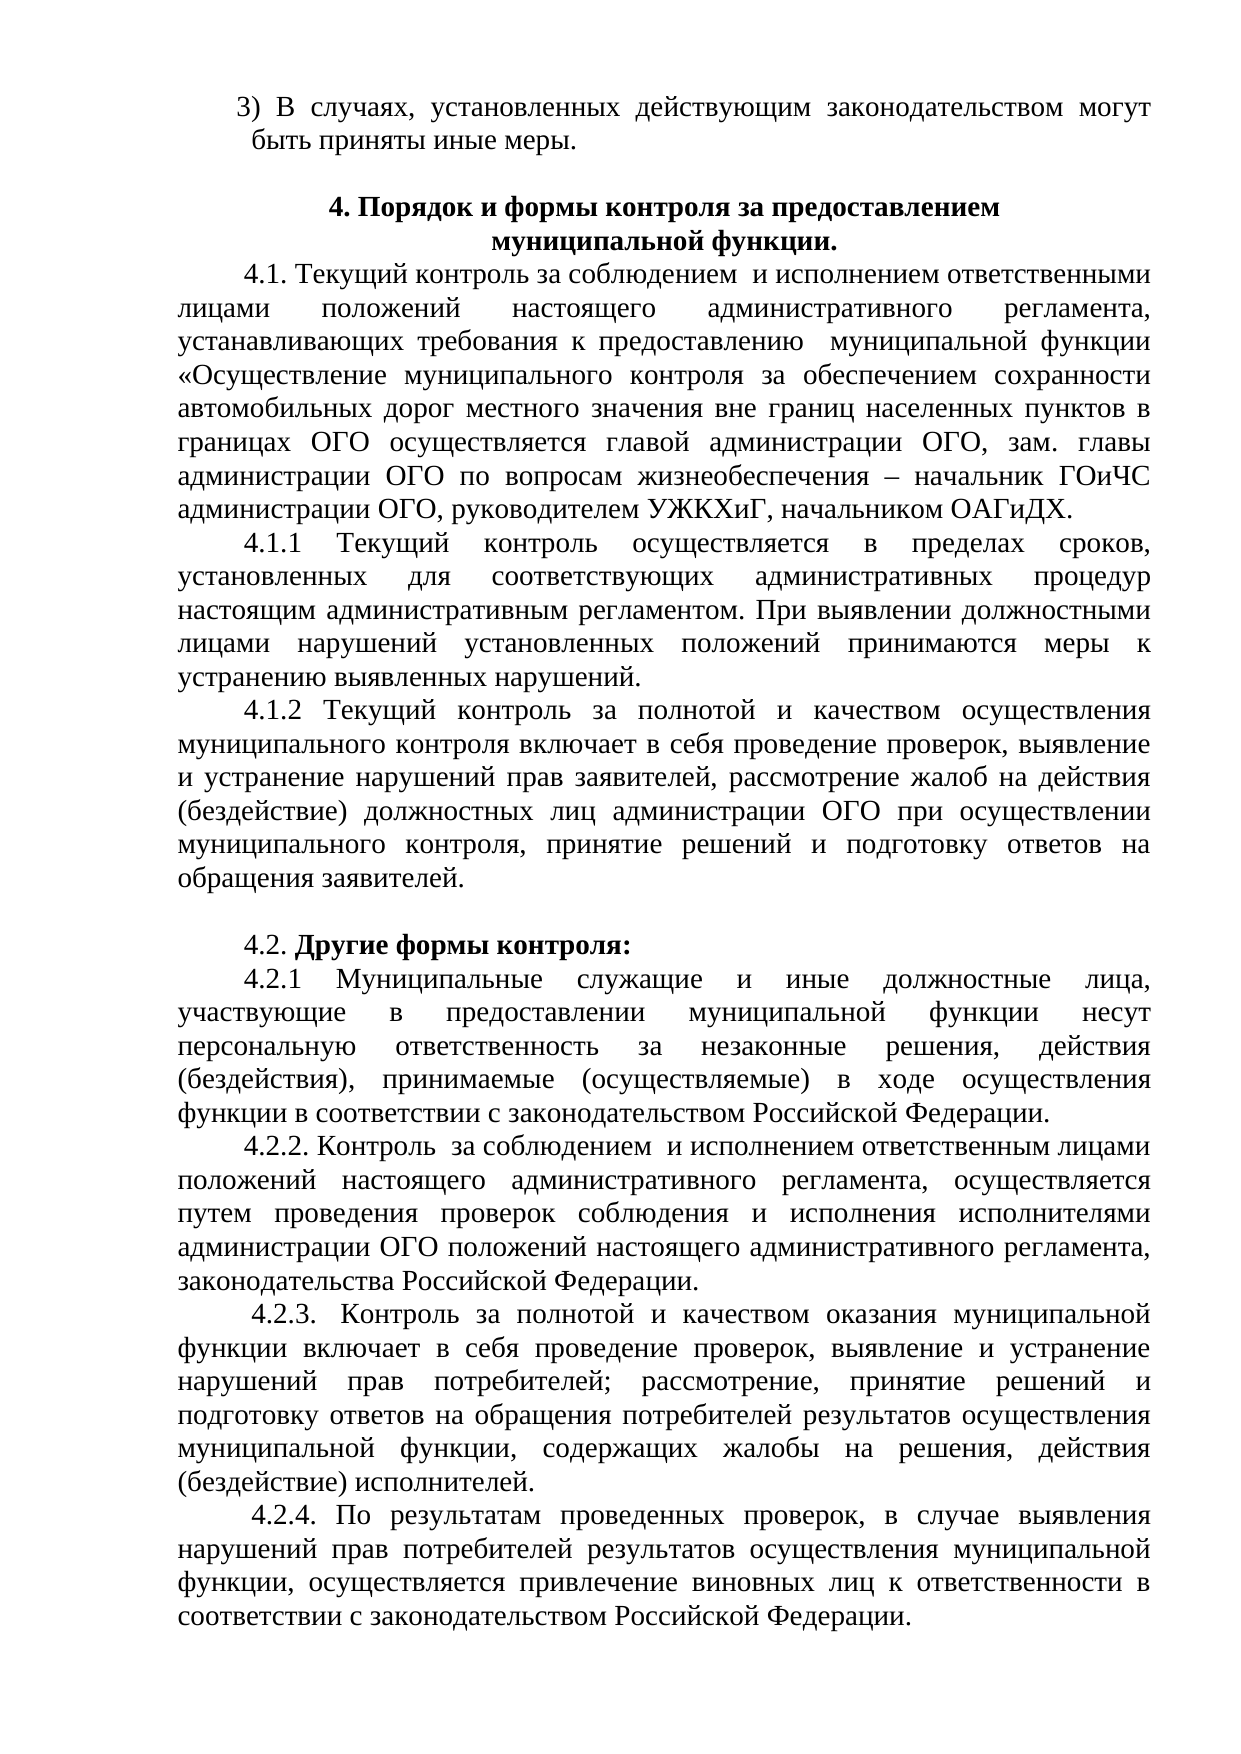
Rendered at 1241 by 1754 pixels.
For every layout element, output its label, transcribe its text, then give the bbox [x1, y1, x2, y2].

text 4.1. Текущий контроль за соблюдением и исполнением ответственными лицами положений настоящего административного регламента, устанавливающих требования к предоставлению муниципальной функции «Осуществление муниципального контроля за обеспечением сохранности автомобильных дорог местного значения вне границ населенных пунктов в границах ОГО осуществляется главой администрации ОГО, зам. главы администрации ОГО по вопросам жизнеобеспечения – начальник ГОиЧС администрации ОГО, руководителем УЖКХиГ, начальником ОАГиДХ. [177, 256, 1152, 525]
text 4.1.2 Текущий контроль за полнотой и качеством осуществления муниципального контроля включает в себя проведение проверок, выявление и устранение нарушений прав заявителей, рассмотрение жалоб на действия (бездействие) должностных лиц администрации ОГО при осуществлении муниципального контроля, принятие решений и подготовку ответов на обращения заявителей. [177, 692, 1152, 894]
text 4. Порядок и формы контроля за предоставлением [177, 189, 1152, 223]
text 4.2.3. Контроль за полнотой и качеством оказания муниципальной функции включает в себя проведение проверок, выявление и устранение нарушений прав потребителей; рассмотрение, принятие решений и подготовку ответов на обращения потребителей результатов осуществления муниципальной функции, содержащих жалобы на решения, действия (бездействие) исполнителей. [177, 1296, 1152, 1497]
text 4.2.4. По результатам проведенных проверок, в случае выявления нарушений прав потребителей результатов осуществления муниципальной функции, осуществляется привлечение виновных лиц к ответственности в соответствии с законодательством Российской Федерации. [177, 1497, 1152, 1632]
text 3) В случаях, установленных действующим законодательством могут быть приняты иные меры. [236, 89, 1152, 156]
text 4.2.1 Муниципальные служащие и иные должностные лица, участвующие в предоставлении муниципальной функции несут персональную ответственность за незаконные решения, действия (бездействия), принимаемые (осуществляемые) в ходе осуществления функции в соответствии с законодательством Российской Федерации. [177, 961, 1152, 1128]
text 4.2. Другие формы контроля: [177, 927, 1152, 961]
text 4.2.2. Контроль за соблюдением и исполнением ответственным лицами положений настоящего административного регламента, осуществляется путем проведения проверок соблюдения и исполнения исполнителями администрации ОГО положений настоящего административного регламента, законодательства Российской Федерации. [177, 1128, 1152, 1296]
text 4.1.1 Текущий контроль осуществляется в пределах сроков, установленных для соответствующих административных процедур настоящим административным регламентом. При выявлении должностными лицами нарушений установленных положений принимаются меры к устранению выявленных нарушений. [177, 525, 1152, 692]
text муниципальной функции. [177, 223, 1152, 256]
